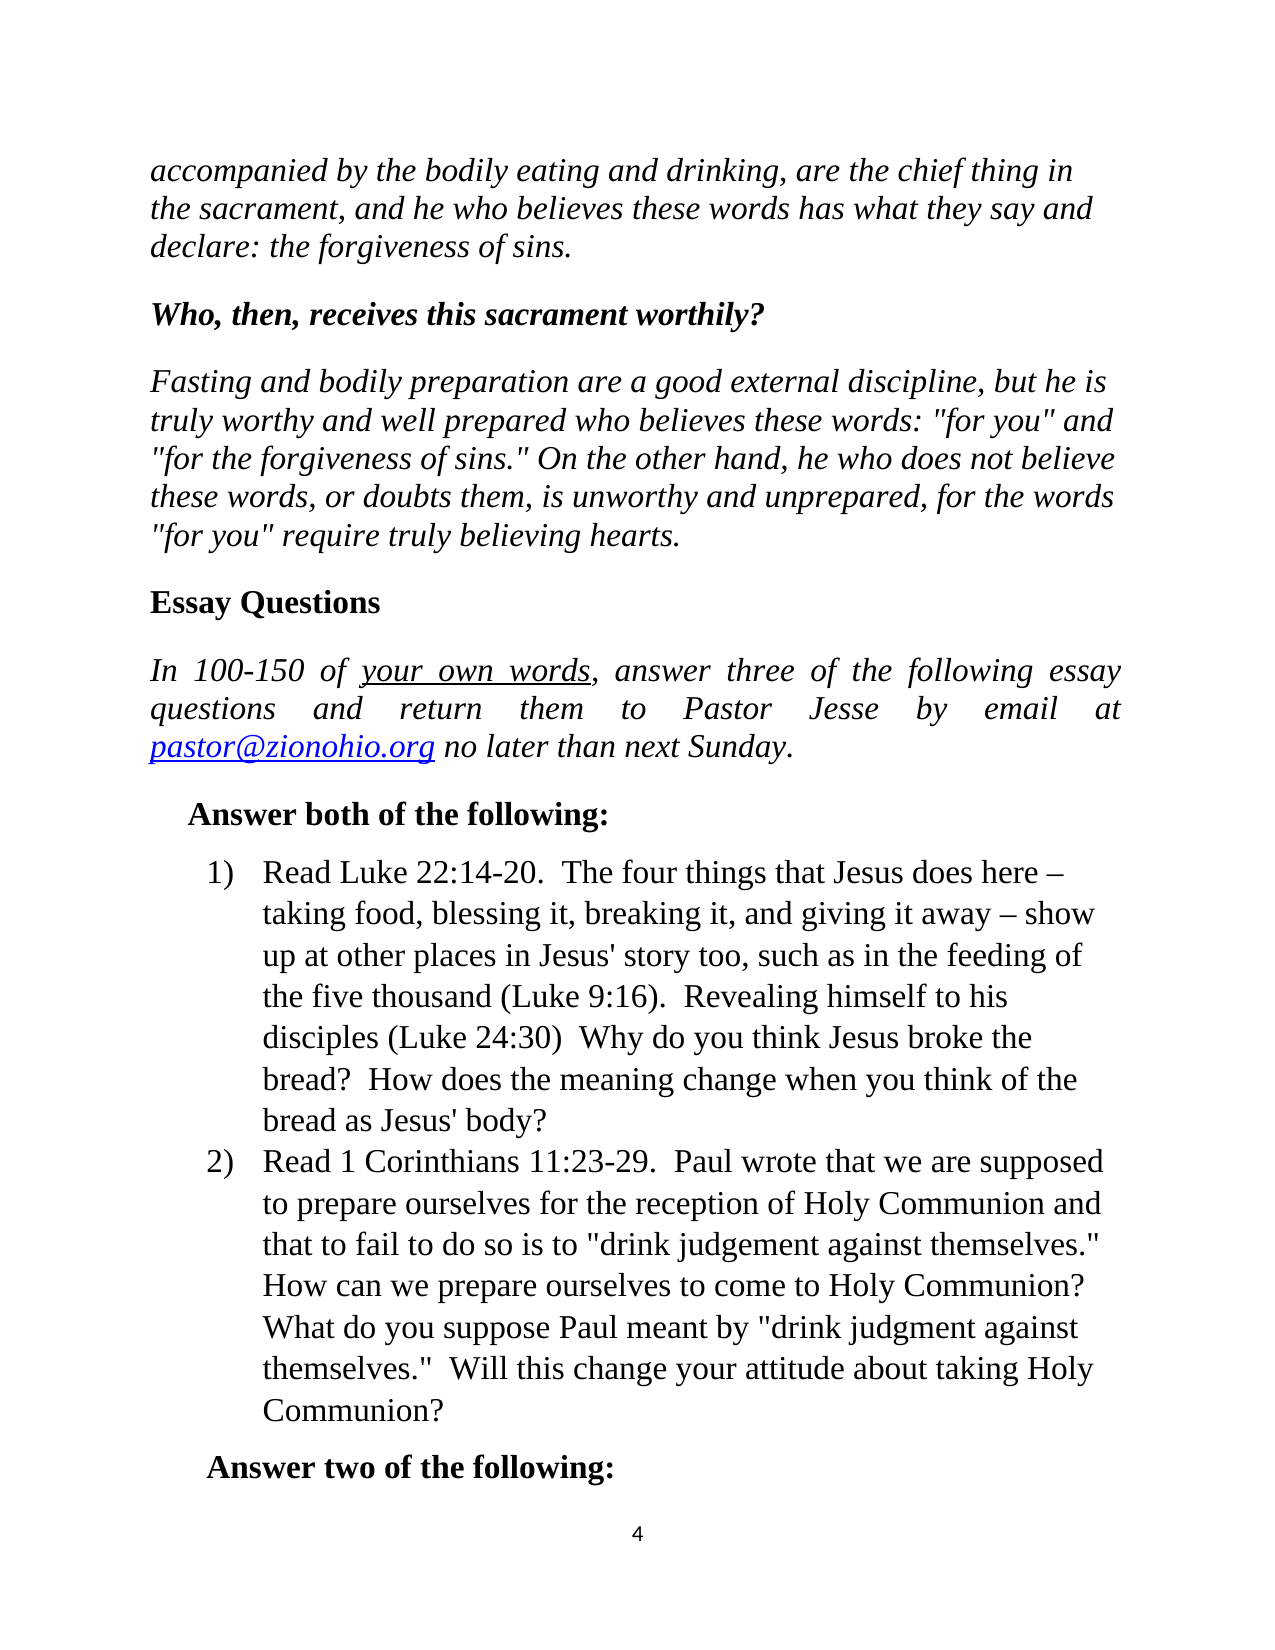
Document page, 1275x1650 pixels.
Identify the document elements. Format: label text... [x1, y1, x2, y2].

text Fasting and bodily preparation are a good external discipline, but he is truly worthy and well prepared who believes these words: "for you" and "for the forgiveness of sins." On the other hand, he who does not believe these words, or doubts them, is unworthy and unprepared, for the words "for you" require truly believing hearts. [150, 362, 1125, 553]
text In 100-150 of your own words, answer three of the following essay questions and return them to Pastor Jesse by email at pastor@zionohio.org no later than next Sunday. [150, 650, 1125, 765]
text Essay Questions [150, 582, 1125, 621]
text Answer both of the following: [187, 794, 1125, 832]
list Read 1 Corinthians 11:23-29. Paul wrote that we are supposed to prepare ourselves for the reception of Holy Communion and that to fail to do so is to "drink judgement against themselves." How can we prepare ourselves to come to Holy Communion? What do you suppose Paul meant by "drink judgment against themselves." Will this change your attitude about taking Holy Communion? [206, 1142, 1125, 1428]
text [150, 150, 1125, 265]
text Who, then, receives this sacrament worthily? [150, 294, 1125, 332]
text Answer two of the following: [206, 1448, 1125, 1486]
list Read Luke 22:14-20. The four things that Jesus does here – taking food, blessing it, breaking it, and giving it away – show up at other places in Jesus' story too, such as in the feeding of the five thousand (Luke 9:16). Revealing himself to his disciples (Luke 24:30) Why do you think Jesus broke the bread? How does the meaning change when you think of the bread as Jesus' body? [206, 852, 1125, 1139]
